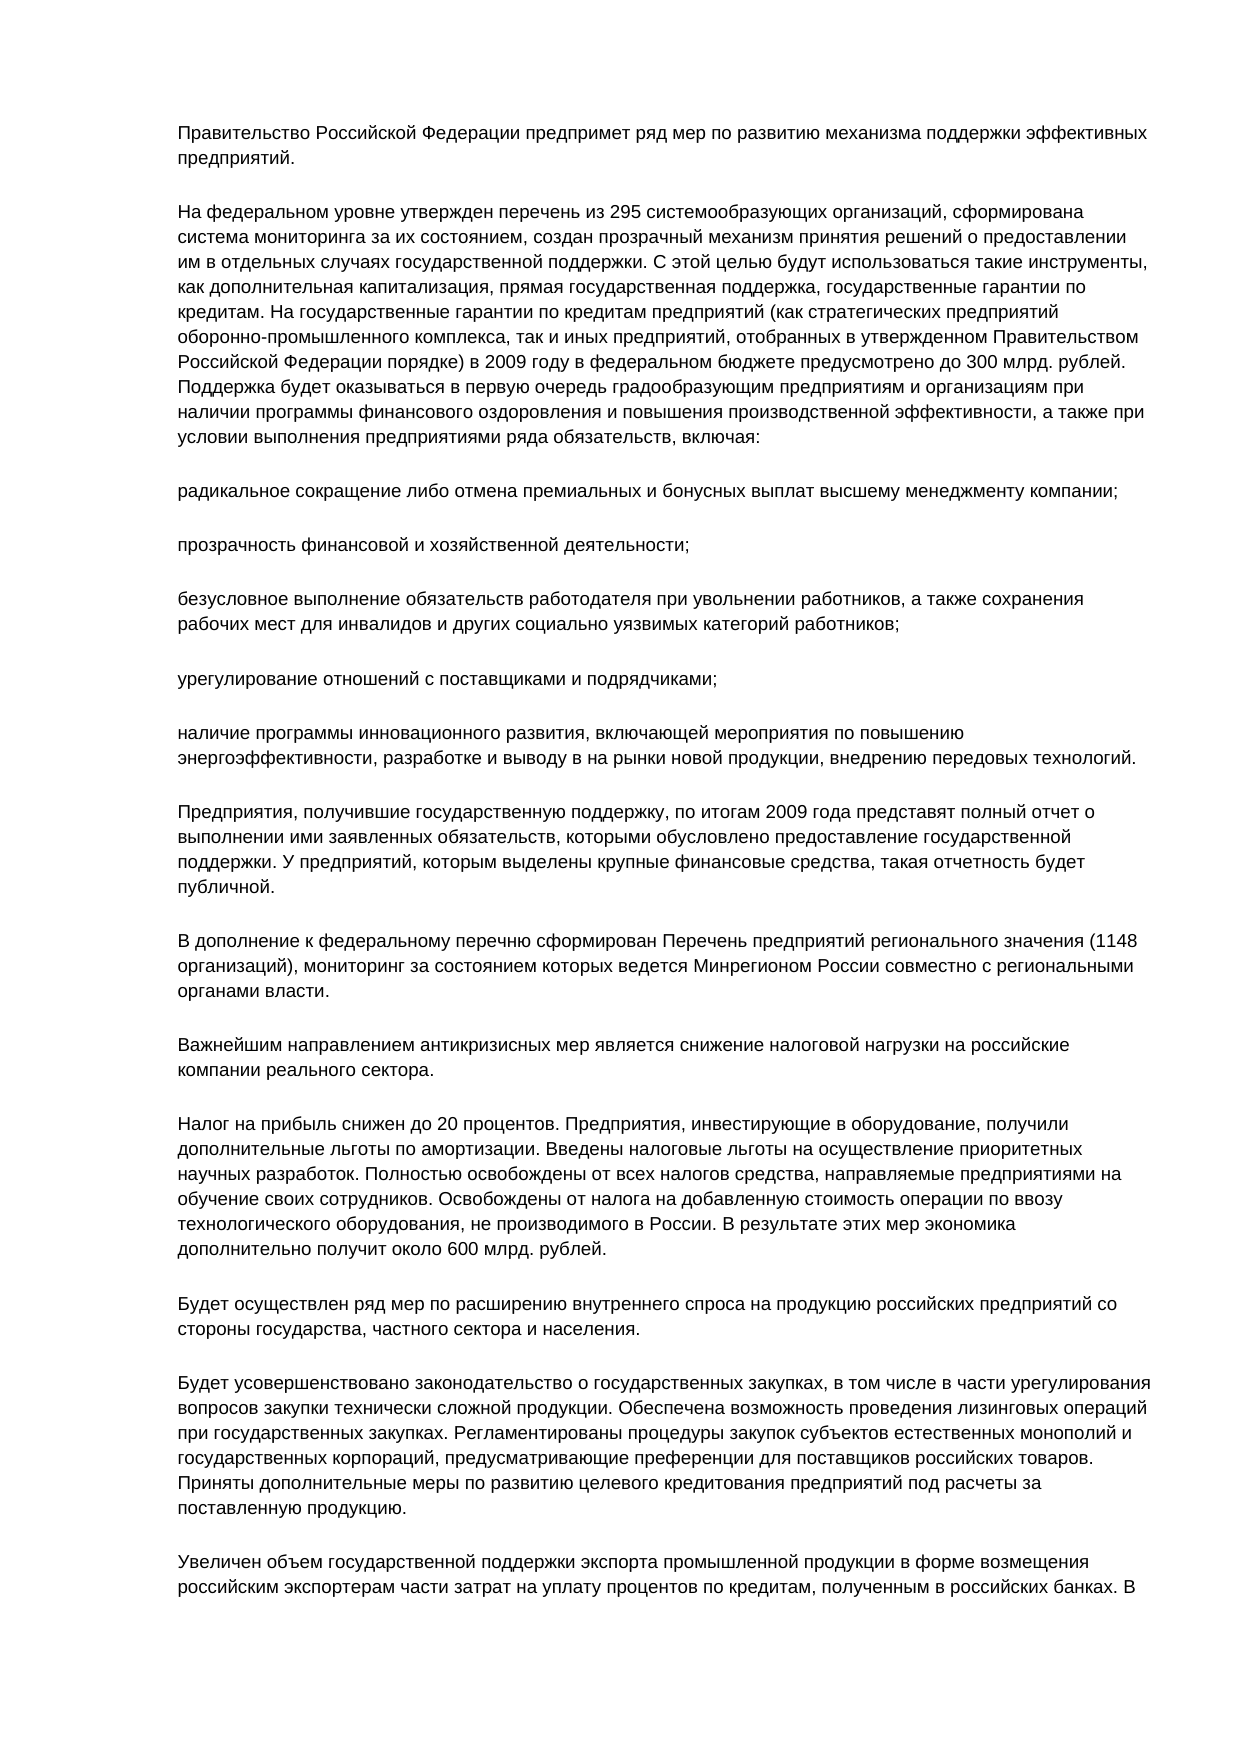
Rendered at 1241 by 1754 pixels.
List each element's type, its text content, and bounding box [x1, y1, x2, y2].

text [177, 1547, 1152, 1597]
text урегулирование отношений с поставщиками и подрядчиками; [177, 664, 1152, 689]
text радикальное сокращение либо отмена премиальных и бонусных выплат высшему менеджменту компании; [177, 476, 1152, 501]
text На федеральном уровне утвержден перечень из 295 системообразующих организаций, сформирована система мониторинга за их состоянием, создан прозрачный механизм принятия решений о предоставлении им в отдельных случаях государственной поддержки. С этой целью будут использоваться такие инструменты, как дополнительная капитализация, прямая государственная поддержка, государственные гарантии по кредитам. На государственные гарантии по кредитам предприятий (как стратегических предприятий оборонно-промышленного комплекса, так и иных предприятий, отобранных в утвержденном Правительством Российской Федерации порядке) в 2009 году в федеральном бюджете предусмотрено до 300 млрд. рублей. Поддержка будет оказываться в первую очередь градообразующим предприятиям и организациям при наличии программы финансового оздоровления и повышения производственной эффективности, а также при условии выполнения предприятиями ряда обязательств, включая: [177, 197, 1152, 447]
text прозрачность финансовой и хозяйственной деятельности; [177, 531, 1152, 556]
text безусловное выполнение обязательств работодателя при увольнении работников, а также сохранения рабочих мест для инвалидов и других социально уязвимых категорий работников; [177, 585, 1152, 635]
text Важнейшим направлением антикризисных мер является снижение налоговой нагрузки на российские компании реального сектора. [177, 1031, 1152, 1081]
text Предприятия, получившие государственную поддержку, по итогам 2009 года представят полный отчет о выполнении ими заявленных обязательств, которыми обусловлено предоставление государственной поддержки. У предприятий, которым выделены крупные финансовые средства, такая отчетность будет публичной. [177, 797, 1152, 897]
text Будет осуществлен ряд мер по расширению внутреннего спроса на продукцию российских предприятий со стороны государства, частного сектора и населения. [177, 1289, 1152, 1339]
text В дополнение к федеральному перечню сформирован Перечень предприятий регионального значения (1148 организаций), мониторинг за состоянием которых ведется Минрегионом России совместно с региональными органами власти. [177, 926, 1152, 1001]
text Правительство Российской Федерации предпримет ряд мер по развитию механизма поддержки эффективных предприятий. [177, 118, 1152, 168]
text наличие программы инновационного развития, включающей мероприятия по повышению энергоэффективности, разработке и выводу в на рынки новой продукции, внедрению передовых технологий. [177, 718, 1152, 768]
text Будет усовершенствовано законодательство о государственных закупках, в том числе в части урегулирования вопросов закупки технически сложной продукции. Обеспечена возможность проведения лизинговых операций при государственных закупках. Регламентированы процедуры закупок субъектов естественных монополий и государственных корпораций, предусматривающие преференции для поставщиков российских товаров. Приняты дополнительные меры по развитию целевого кредитования предприятий под расчеты за поставленную продукцию. [177, 1368, 1152, 1518]
text Налог на прибыль снижен до 20 процентов. Предприятия, инвестирующие в оборудование, получили дополнительные льготы по амортизации. Введены налоговые льготы на осуществление приоритетных научных разработок. Полностью освобождены от всех налогов средства, направляемые предприятиями на обучение своих сотрудников. Освобождены от налога на добавленную стоимость операции по ввозу технологического оборудования, не производимого в России. В результате этих мер экономика дополнительно получит около 600 млрд. рублей. [177, 1110, 1152, 1260]
